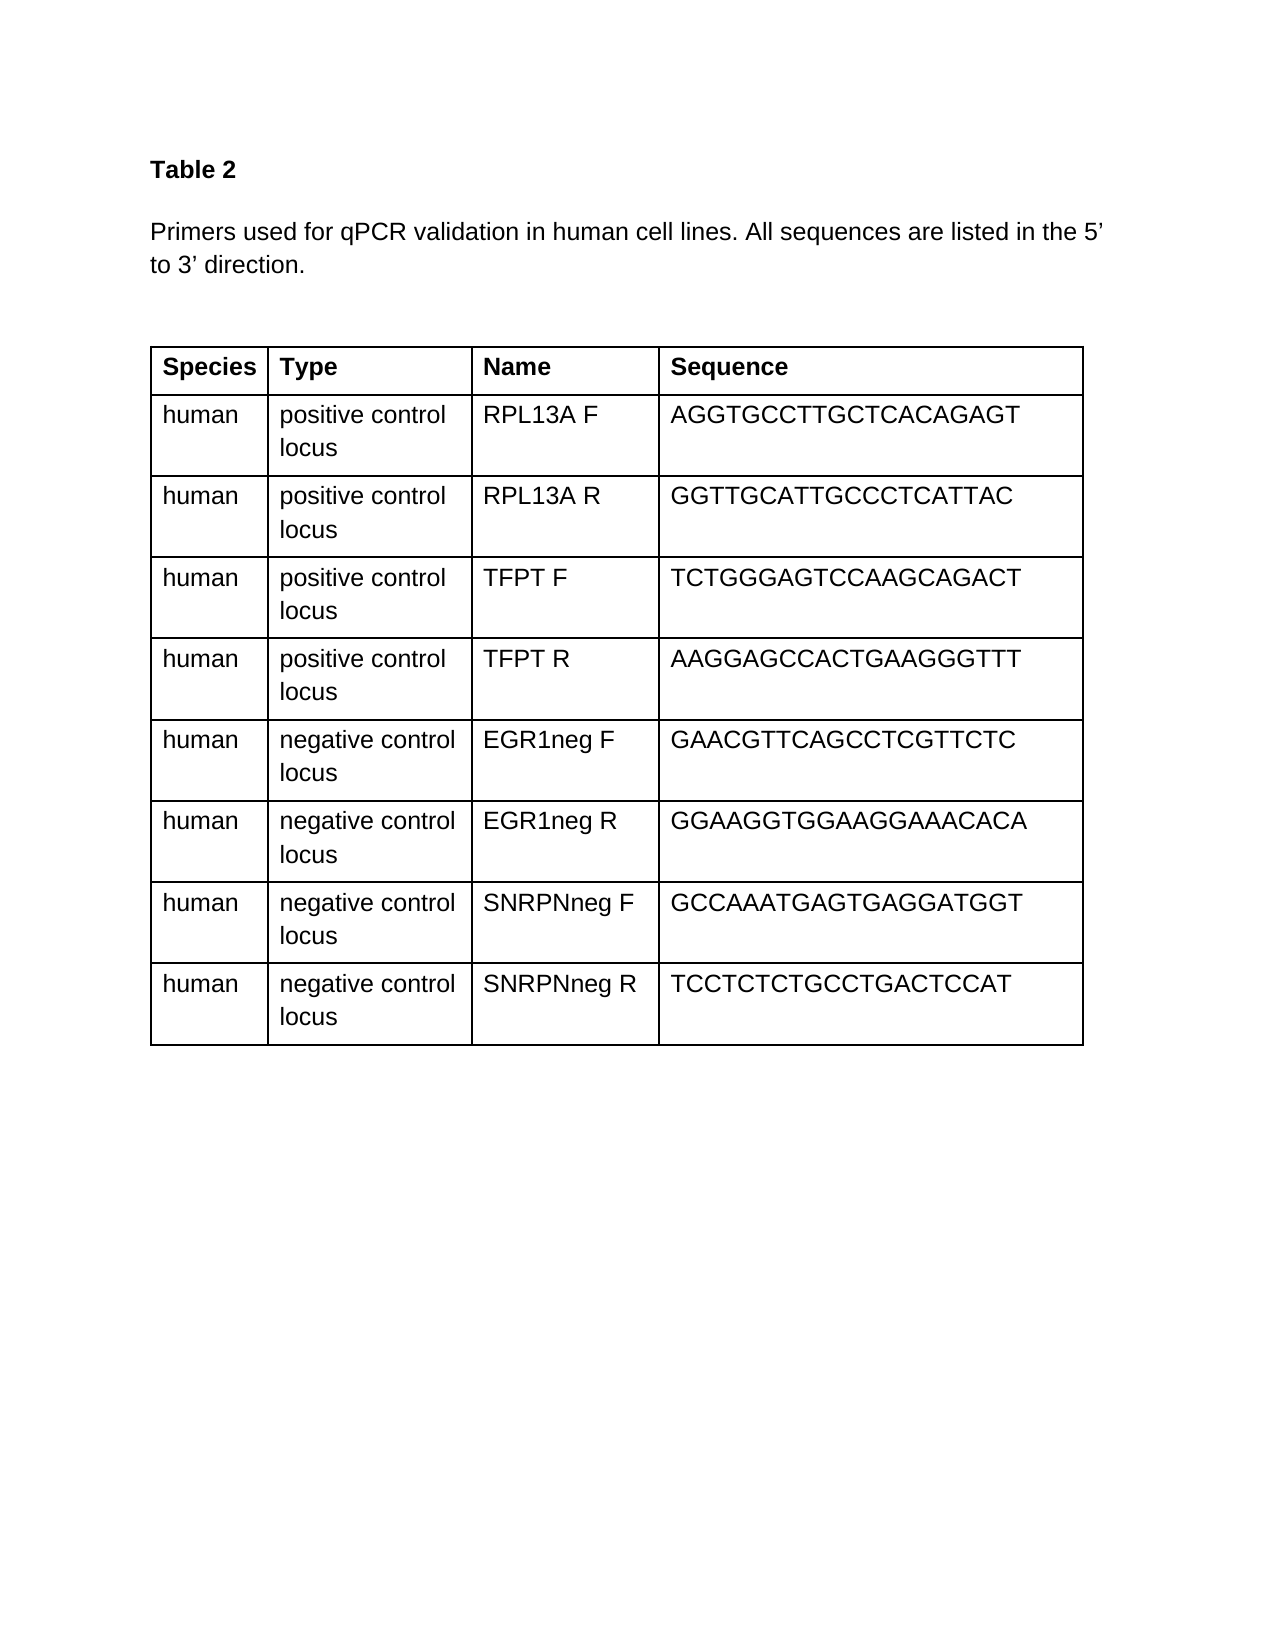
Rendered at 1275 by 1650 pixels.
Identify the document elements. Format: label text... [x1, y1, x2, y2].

table_cell positive control locus [269, 558, 471, 637]
table_header Species [152, 348, 267, 393]
table_cell TFPT F [473, 558, 658, 637]
table_cell EGR1neg R [473, 802, 658, 881]
table_cell RPL13A R [473, 477, 658, 556]
table_cell negative control locus [269, 964, 471, 1043]
table_cell SNRPNneg F [473, 883, 658, 962]
table_header Name [473, 348, 658, 393]
table_cell negative control locus [269, 883, 471, 962]
table_cell human [152, 477, 267, 556]
table_header Sequence [660, 348, 1082, 393]
table_cell AGGTGCCTTGCTCACAGAGT [660, 396, 1082, 475]
table_cell human [152, 883, 267, 962]
text Table 2 [150, 150, 1125, 183]
table_cell negative control locus [269, 721, 471, 800]
table_cell RPL13A F [473, 396, 658, 475]
table_cell human [152, 721, 267, 800]
table_cell GCCAAATGAGTGAGGATGGT [660, 883, 1082, 962]
table_cell GGAAGGTGGAAGGAAACACA [660, 802, 1082, 881]
table_cell human [152, 802, 267, 881]
text Primers used for qPCR validation in human cell lines. All sequences are listed in the 5’ to 3’ direction. [150, 212, 1125, 279]
table_cell TFPT R [473, 639, 658, 718]
table_header Type [269, 348, 471, 393]
table_cell human [152, 964, 267, 1043]
table_cell GGTTGCATTGCCCTCATTAC [660, 477, 1082, 556]
table_cell TCTGGGAGTCCAAGCAGACT [660, 558, 1082, 637]
table_cell SNRPNneg R [473, 964, 658, 1043]
table_cell EGR1neg F [473, 721, 658, 800]
table_cell positive control locus [269, 639, 471, 718]
table_cell AAGGAGCCACTGAAGGGTTT [660, 639, 1082, 718]
table_cell human [152, 558, 267, 637]
table_cell TCCTCTCTGCCTGACTCCAT [660, 964, 1082, 1043]
table_cell positive control locus [269, 477, 471, 556]
table_cell human [152, 396, 267, 475]
table_cell GAACGTTCAGCCTCGTTCTC [660, 721, 1082, 800]
table_cell negative control locus [269, 802, 471, 881]
table_cell positive control locus [269, 396, 471, 475]
table_cell human [152, 639, 267, 718]
